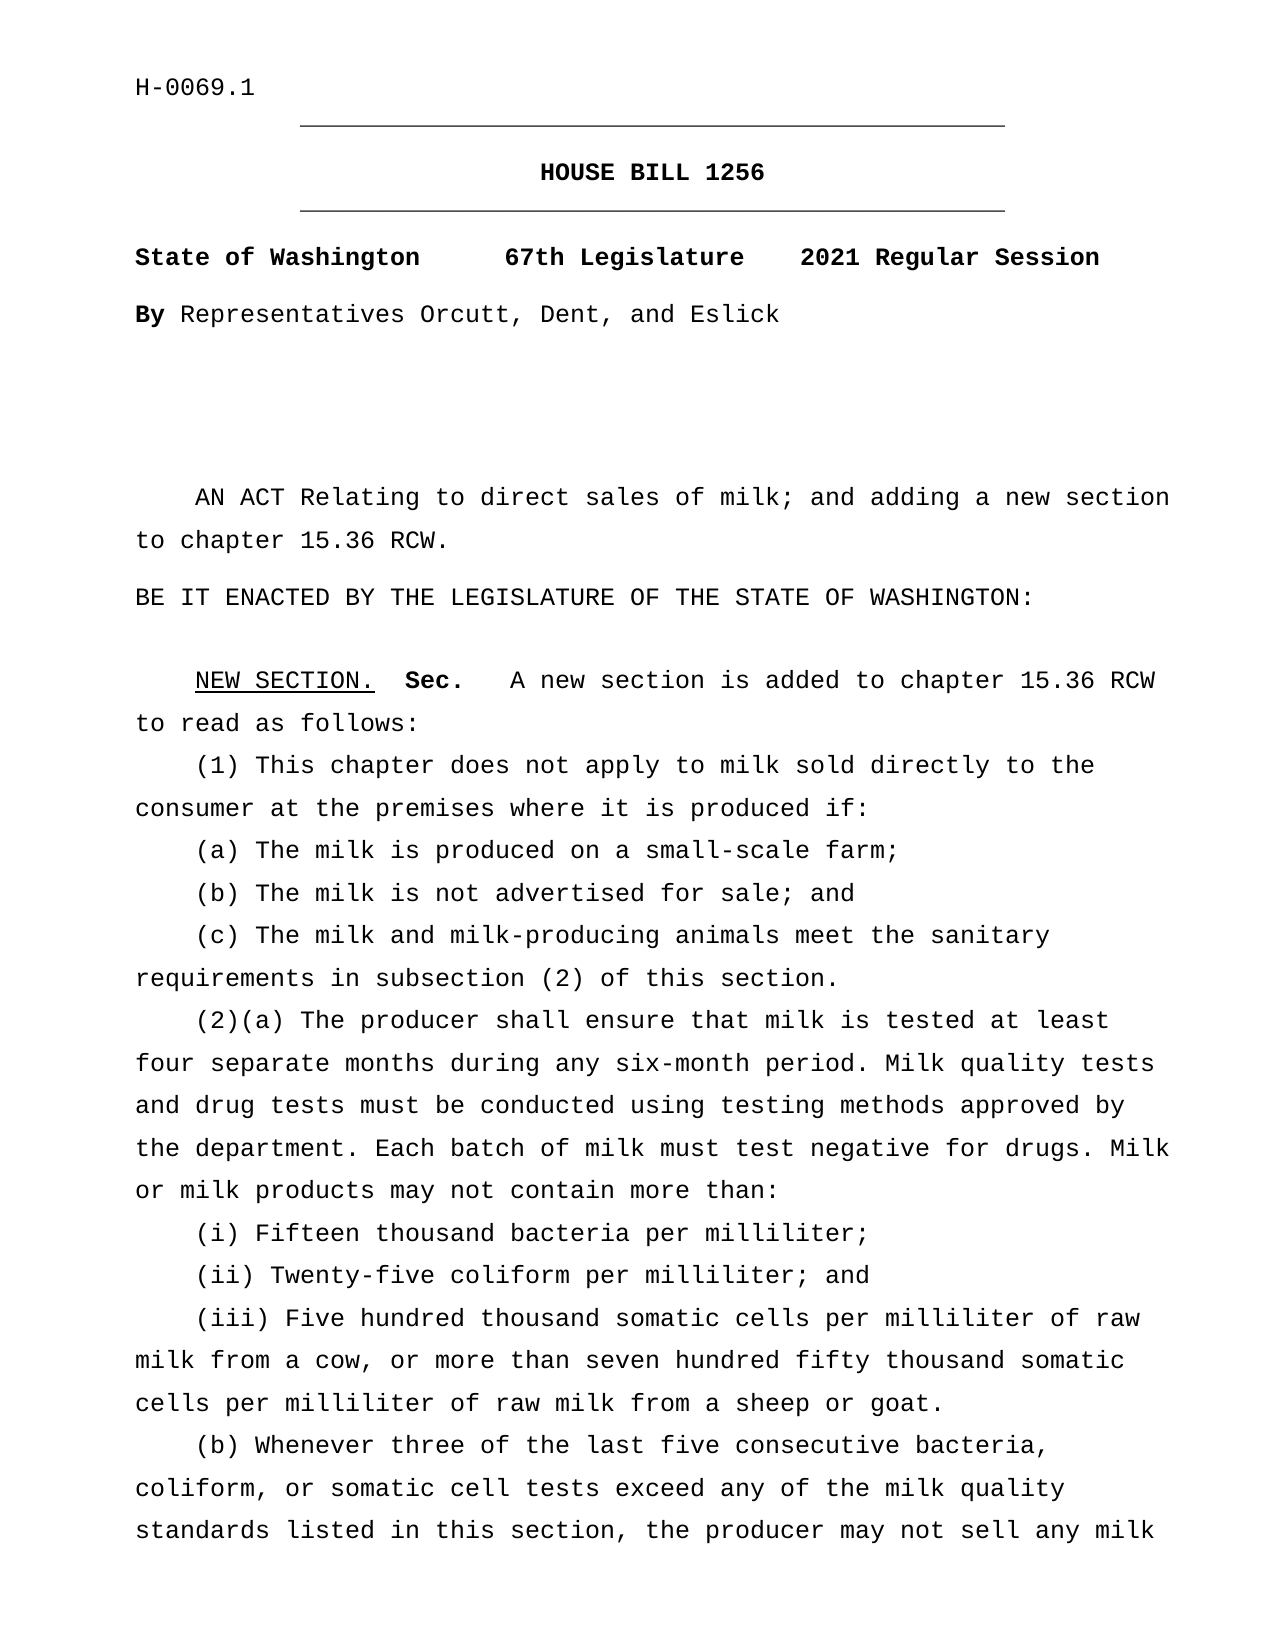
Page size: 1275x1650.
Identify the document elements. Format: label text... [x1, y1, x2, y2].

text (iii) Five hundred thousand somatic cells per milliliter of raw milk from a cow, or more than seven hundred fifty thousand somatic cells per milliliter of raw milk from a sheep or goat. [135, 1292, 1170, 1420]
text BE IT ENACTED BY THE LEGISLATURE OF THE STATE OF WASHINGTON: [135, 585, 1170, 613]
text By Representatives Orcutt, Dent, and Eslick [135, 302, 1170, 330]
text (a) The milk is produced on a small-scale farm; [135, 825, 1170, 867]
text (i) Fifteen thousand bacteria per milliliter; [135, 1207, 1170, 1250]
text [135, 1420, 1170, 1547]
text State of Washington 67th Legislature 2021 Regular Session [135, 245, 1170, 273]
text H-0069.1 [135, 75, 1170, 103]
text HOUSE BILL 1256 [135, 160, 1170, 188]
text _______________________________________________ [135, 103, 1170, 132]
text AN ACT Relating to direct sales of milk; and adding a new section to chapter 15.36 RCW. [135, 472, 1170, 557]
text NEW SECTION. Sec. A new section is added to chapter 15.36 RCW to read as follows: [135, 655, 1170, 740]
text (b) The milk is not advertised for sale; and [135, 867, 1170, 910]
text (ii) Twenty-five coliform per milliliter; and [135, 1250, 1170, 1292]
text _______________________________________________ [135, 188, 1170, 217]
text (2)(a) The producer shall ensure that milk is tested at least four separate months during any six-month period. Milk quality tests and drug tests must be conducted using testing methods approved by the department. Each batch of milk must test negative for drugs. Milk or milk products may not contain more than: [135, 995, 1170, 1207]
text (c) The milk and milk-producing animals meet the sanitary requirements in subsection (2) of this section. [135, 910, 1170, 995]
text (1) This chapter does not apply to milk sold directly to the consumer at the premises where it is produced if: [135, 740, 1170, 825]
